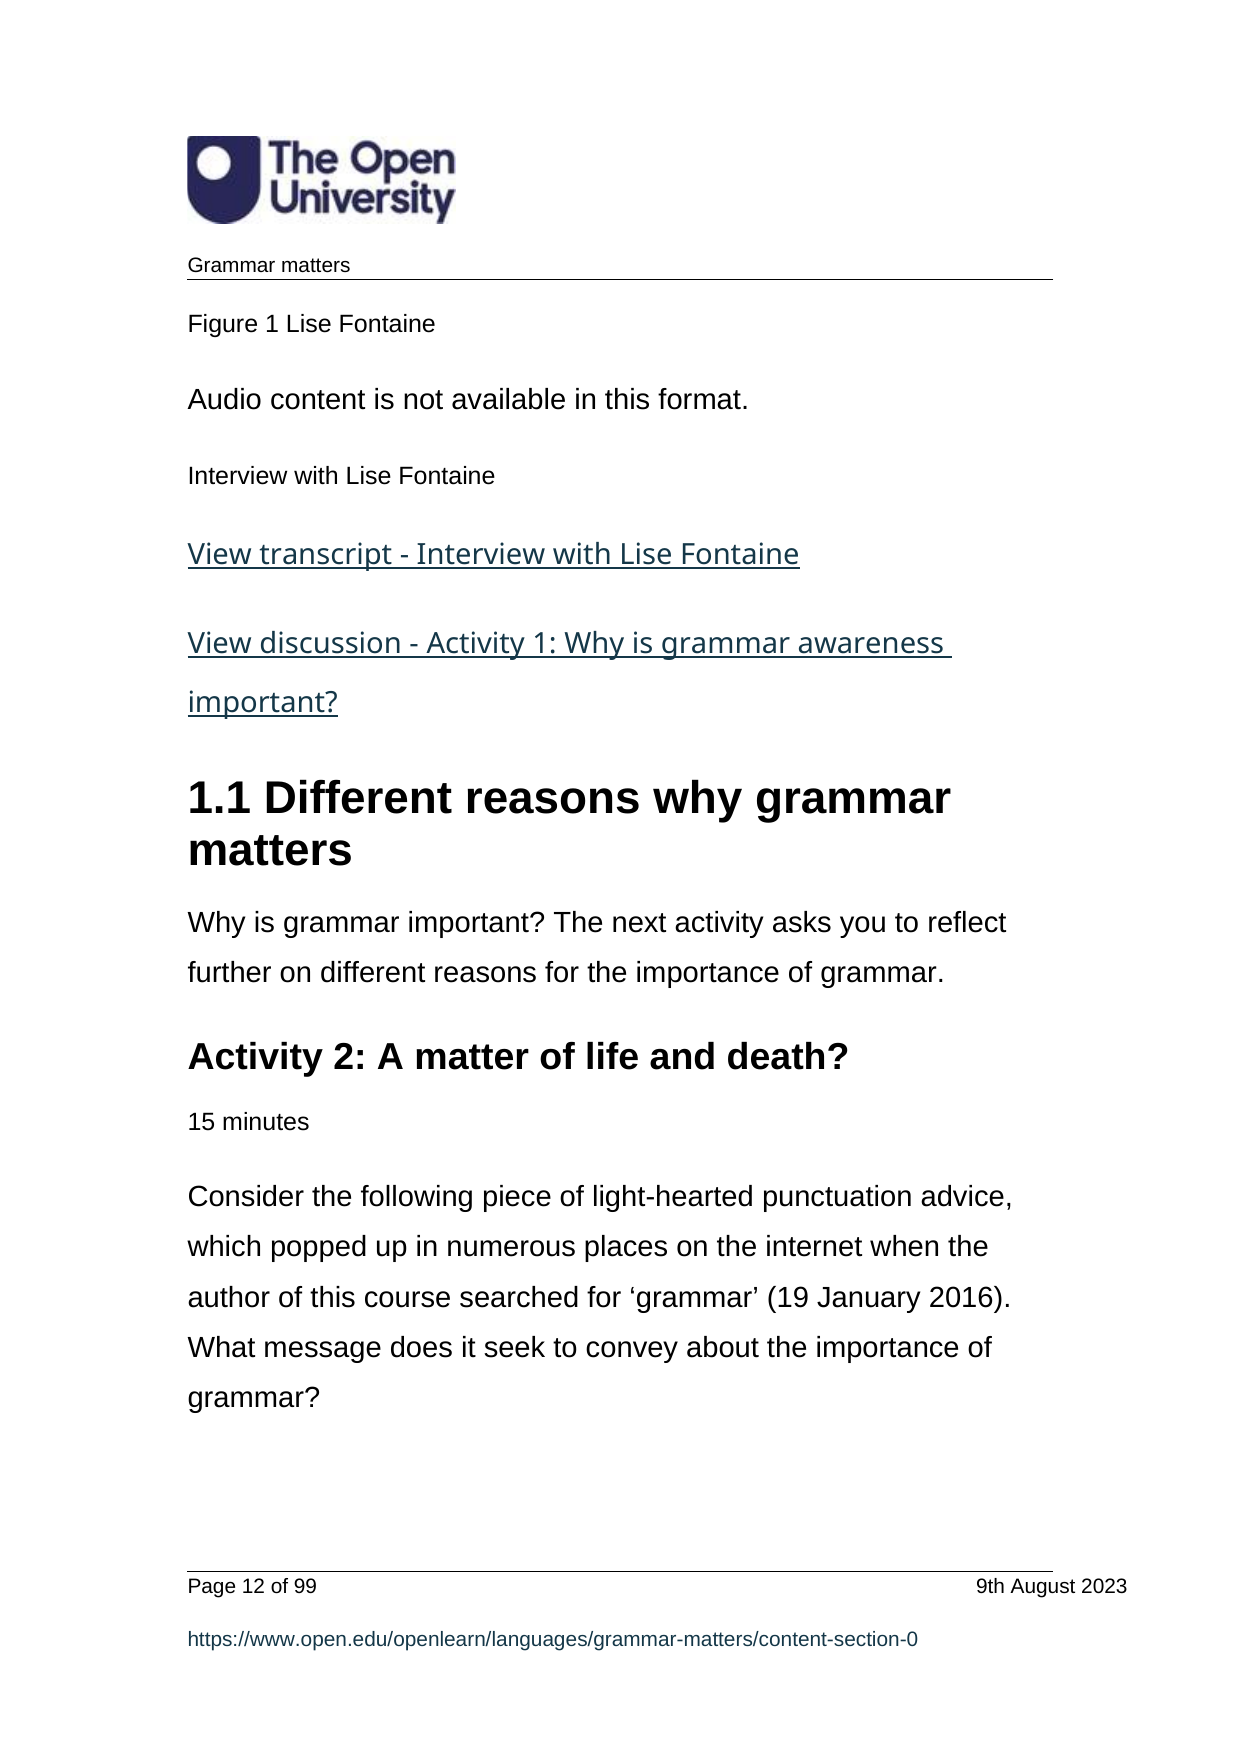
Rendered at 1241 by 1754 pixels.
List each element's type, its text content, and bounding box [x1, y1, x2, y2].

subtitle 1.1 Different reasons why grammar matters [187, 770, 1053, 876]
picture [187, 136, 456, 224]
text View transcript - Interview with Lise Fontaine [187, 533, 1053, 573]
text Interview with Lise Fontaine [187, 461, 1053, 490]
text View discussion - Activity 1: Why is grammar awareness important? [187, 622, 1053, 721]
text Activity 2: A matter of life and death? [187, 1034, 1053, 1078]
text 15 minutes [187, 1107, 1053, 1136]
text Why is grammar important? The next activity asks you to reflect further on different reasons for the importance of grammar. [187, 905, 1053, 989]
text Consider the following piece of light-hearted punctuation advice, which popped up in numerous places on the internet when the author of this course searched for ‘grammar’ (19 January 2016). What message does it seek to convey about the importance of grammar? [187, 1179, 1053, 1414]
text Figure 1 Lise Fontaine [187, 309, 1053, 338]
text Audio content is not available in this format. [187, 382, 1053, 415]
